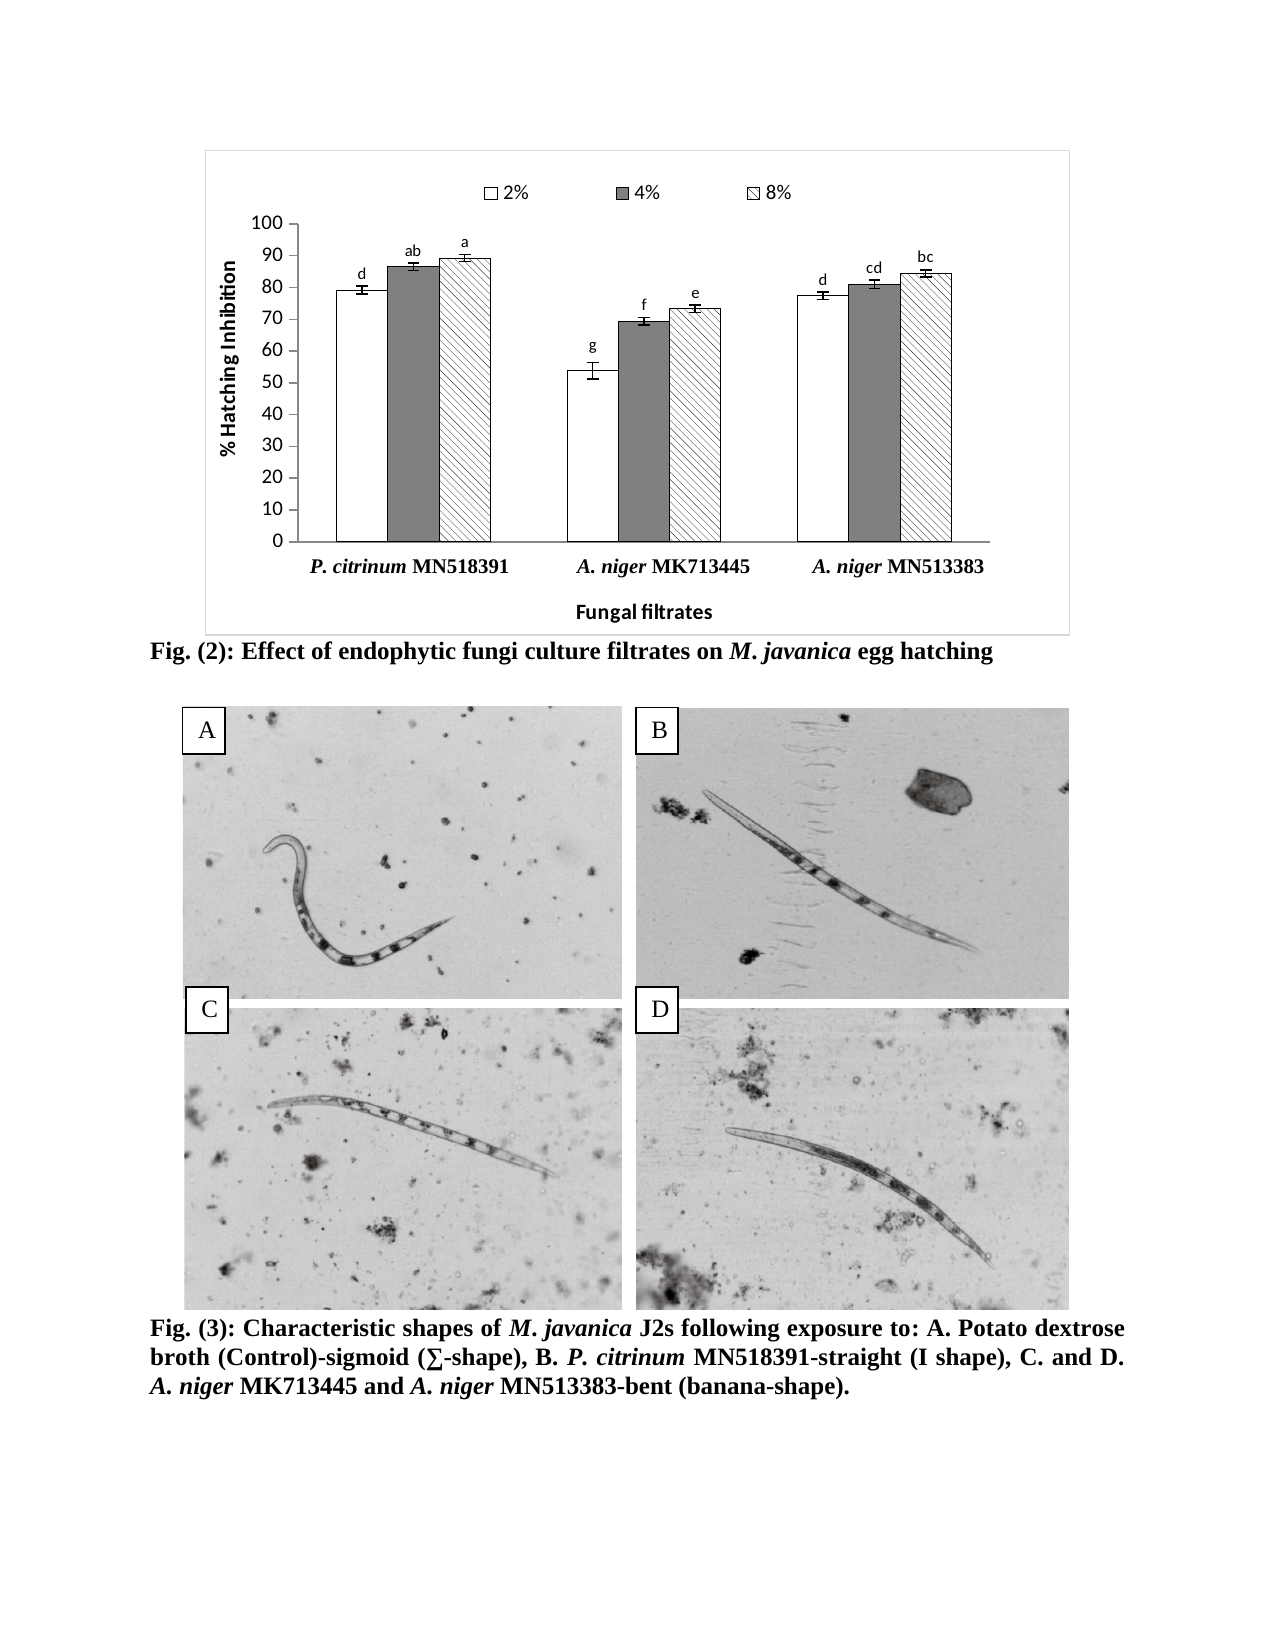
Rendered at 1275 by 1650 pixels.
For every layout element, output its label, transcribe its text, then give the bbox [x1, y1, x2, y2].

picture [636, 1008, 1069, 1310]
picture [182, 706, 622, 999]
picture [636, 708, 1069, 999]
text Fig. (2): Effect of endophytic fungi culture filtrates on M. javanica egg hatching [150, 636, 1125, 665]
picture [184, 1008, 622, 1310]
text Fig. (3): Characteristic shapes of M. javanica J2s following exposure to: A. Potato dextrose broth (Control)-sigmoid (∑-shape), B. P. citrinum MN518391-straight (I shape), C. and D. A. niger MK713445 and A. niger MN513383-bent (banana-shape). [150, 1313, 1125, 1400]
